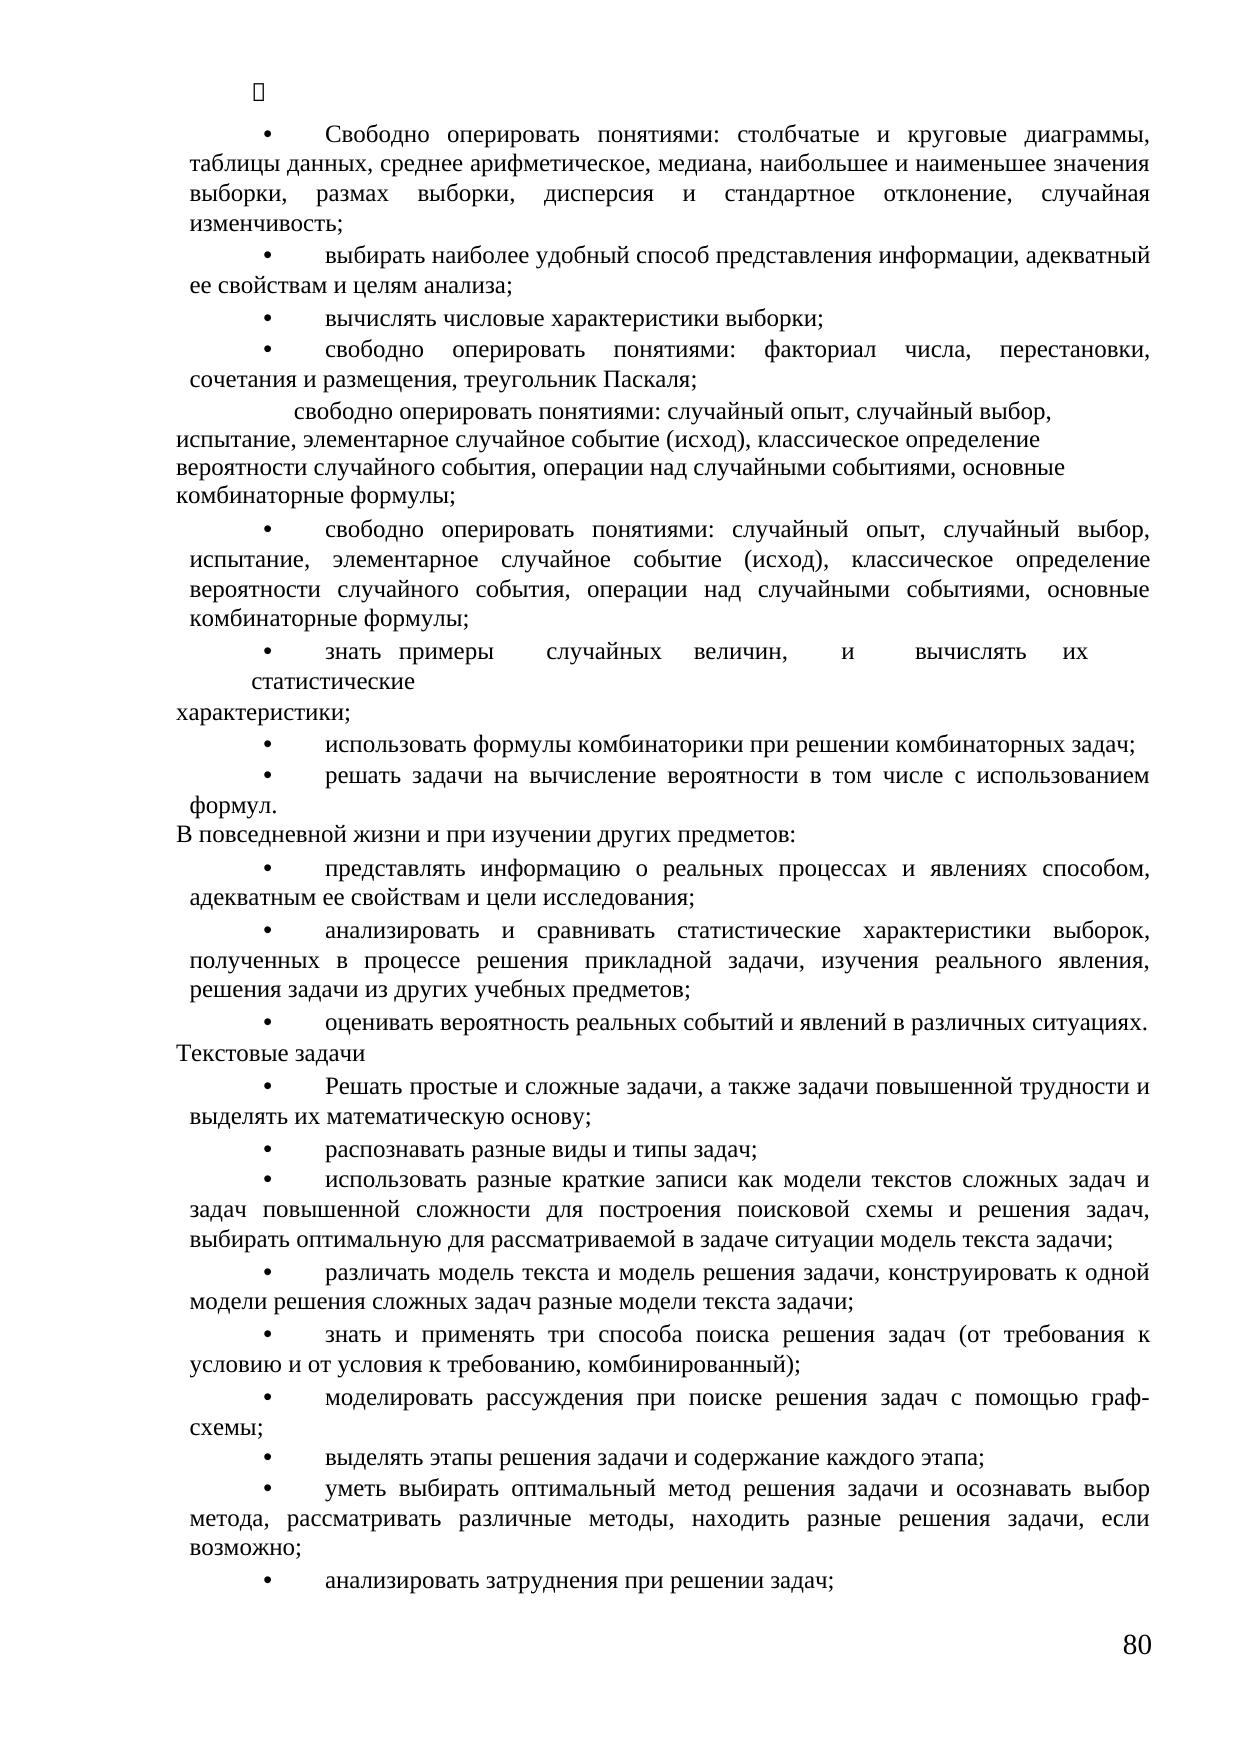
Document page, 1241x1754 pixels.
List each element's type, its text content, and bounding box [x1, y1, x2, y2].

list уметь выбирать оптимальный метод решения задачи и осознавать выбор метода, рассматривать различные методы, находить разные решения задачи, если возможно; [189, 1473, 1151, 1561]
text Текстовые задачи [176, 1038, 1151, 1067]
list знать и применять три способа поиска решения задач (от требования к условию и от условия к требованию, комбинированный); [189, 1319, 1151, 1378]
list использовать разные краткие записи как модели текстов сложных задач и задач повышенной сложности для построения поисковой схемы и решения задач, выбирать оптимальную для рассматриваемой в задаче ситуации модель текста задачи; [189, 1164, 1151, 1252]
list Решать простые и сложные задачи, а также задачи повышенной трудности и выделять их математическую основу; [189, 1071, 1151, 1129]
list Свободно оперировать понятиями: столбчатые и круговые диаграммы, таблицы данных, среднее арифметическое, медиана, наибольшее и наименьшее значения выборки, размах выборки, дисперсия и стандартное отклонение, случайная изменчивость; [189, 119, 1151, 236]
list использовать формулы комбинаторики при решении комбинаторных задач; [189, 729, 1151, 758]
text свободно оперировать понятиями: случайный опыт, случайный выбор, испытание, элементарное случайное событие (исход), классическое определение вероятности случайного события, операции над случайными событиями, основные комбинаторные формулы; [176, 397, 1152, 509]
list моделировать рассуждения при поиске решения задач с помощью граф-схемы; [189, 1382, 1151, 1440]
list представлять информацию о реальных процессах и явлениях способом, адекватным ее свойствам и цели исследования; [189, 852, 1151, 911]
list оценивать вероятность реальных событий и явлений в различных ситуациях. [189, 1007, 1151, 1036]
text В повседневной жизни и при изучении других предметов: [176, 819, 1151, 848]
list распознавать разные виды и типы задач; [189, 1134, 1151, 1162]
list выделять этапы решения задачи и содержание каждого этапа; [189, 1442, 1151, 1471]
list знать примеры случайных величин, и вычислять их статистические [189, 636, 1151, 694]
list выбирать наиболее удобный способ представления информации, адекватный ее свойствам и целям анализа; [189, 241, 1151, 299]
list вычислять числовые характеристики выборки; [189, 303, 1151, 332]
list свободно оперировать понятиями: факториал числа, перестановки, сочетания и размещения, треугольник Паскаля; [189, 334, 1151, 392]
list свободно оперировать понятиями: случайный опыт, случайный выбор, испытание, элементарное случайное событие (исход), классическое определение вероятности случайного события, операции над случайными событиями, основные комбинаторные формулы; [189, 514, 1151, 632]
text характеристики; [176, 697, 1151, 725]
list анализировать затруднения при решении задач; [189, 1565, 1151, 1594]
list различать модель текста и модель решения задачи, конструировать к одной модели решения сложных задач разные модели текста задачи; [189, 1257, 1151, 1315]
list решать задачи на вычисление вероятности в том числе с использованием формул. [189, 760, 1151, 819]
list анализировать и сравнивать статистические характеристики выборок, полученных в процессе решения прикладной задачи, изучения реального явления, решения задачи из других учебных предметов; [189, 915, 1151, 1003]
